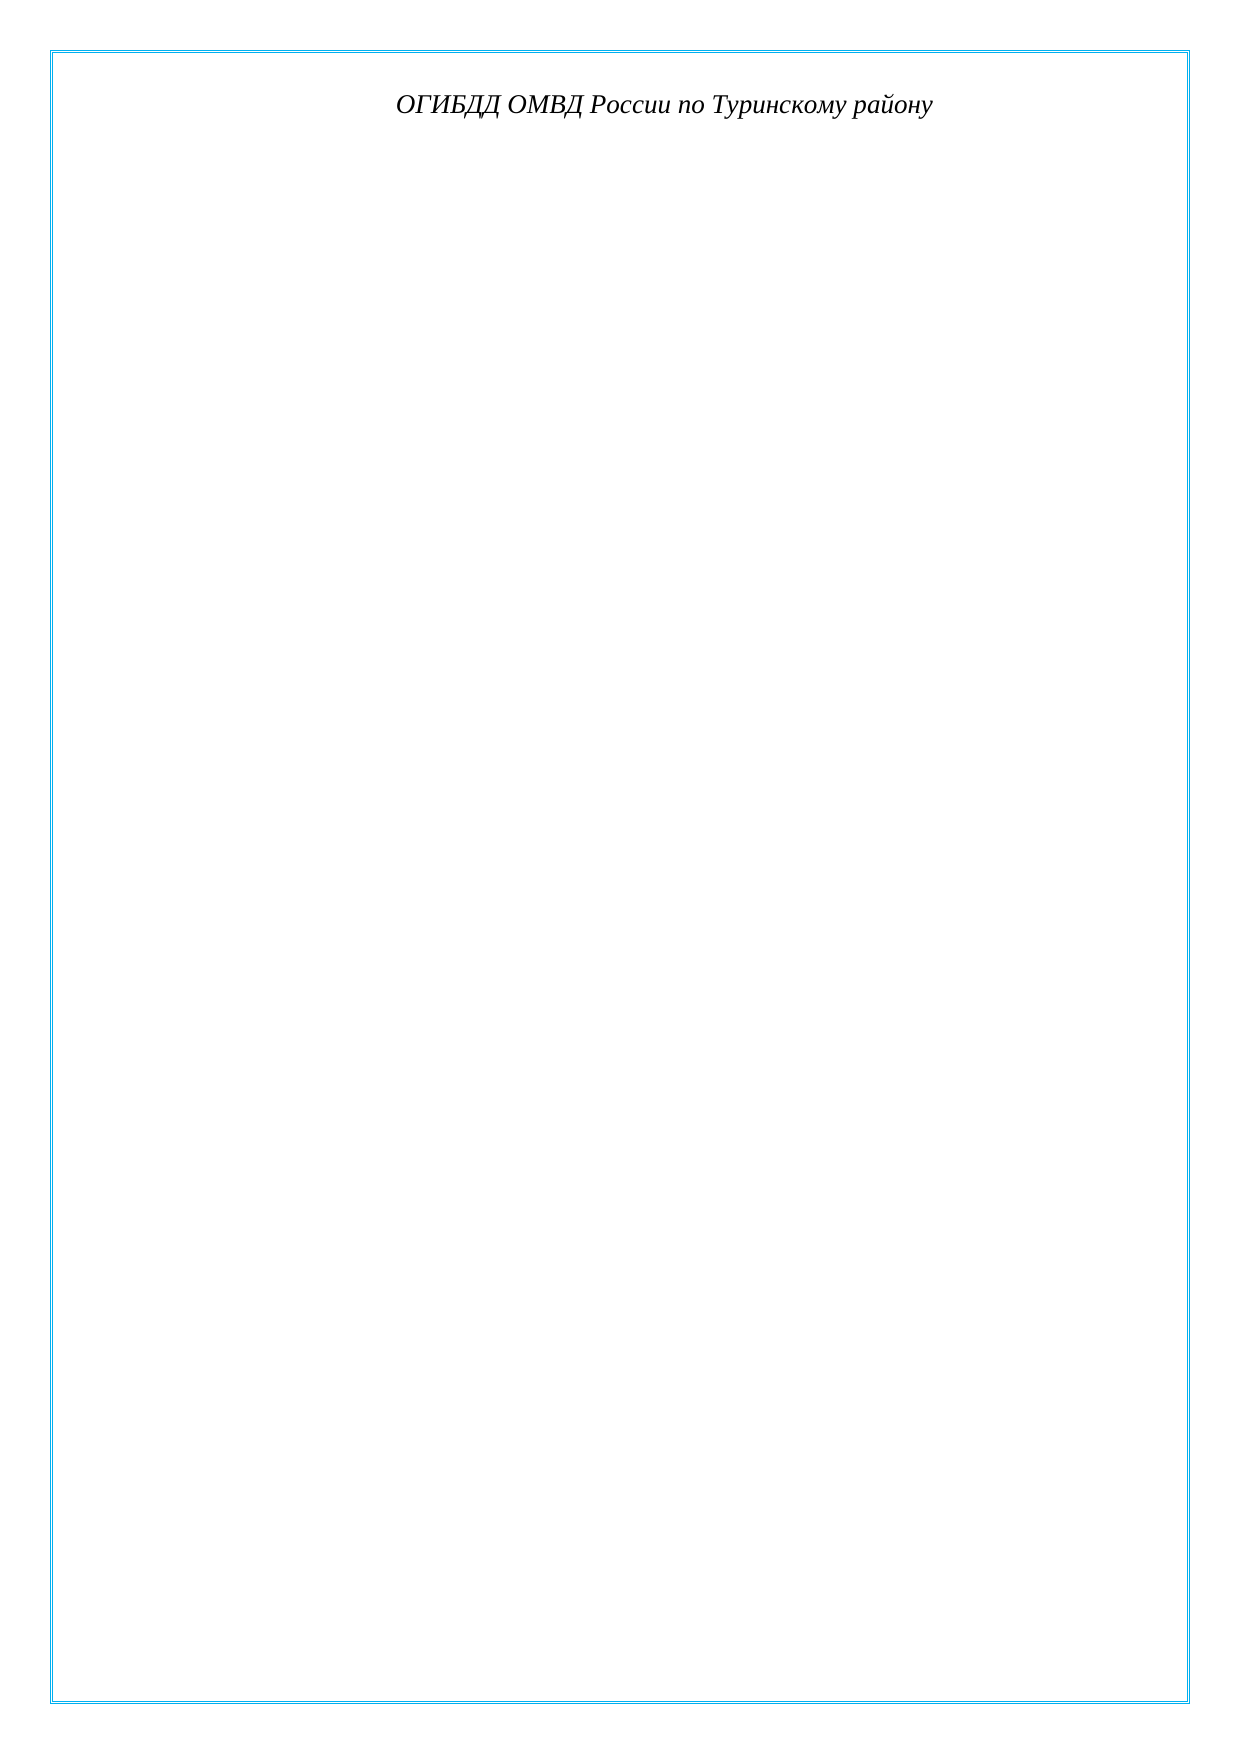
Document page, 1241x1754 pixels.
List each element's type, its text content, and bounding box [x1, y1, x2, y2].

text ОГИБДД ОМВД России по Туринскому району [89, 89, 1167, 120]
